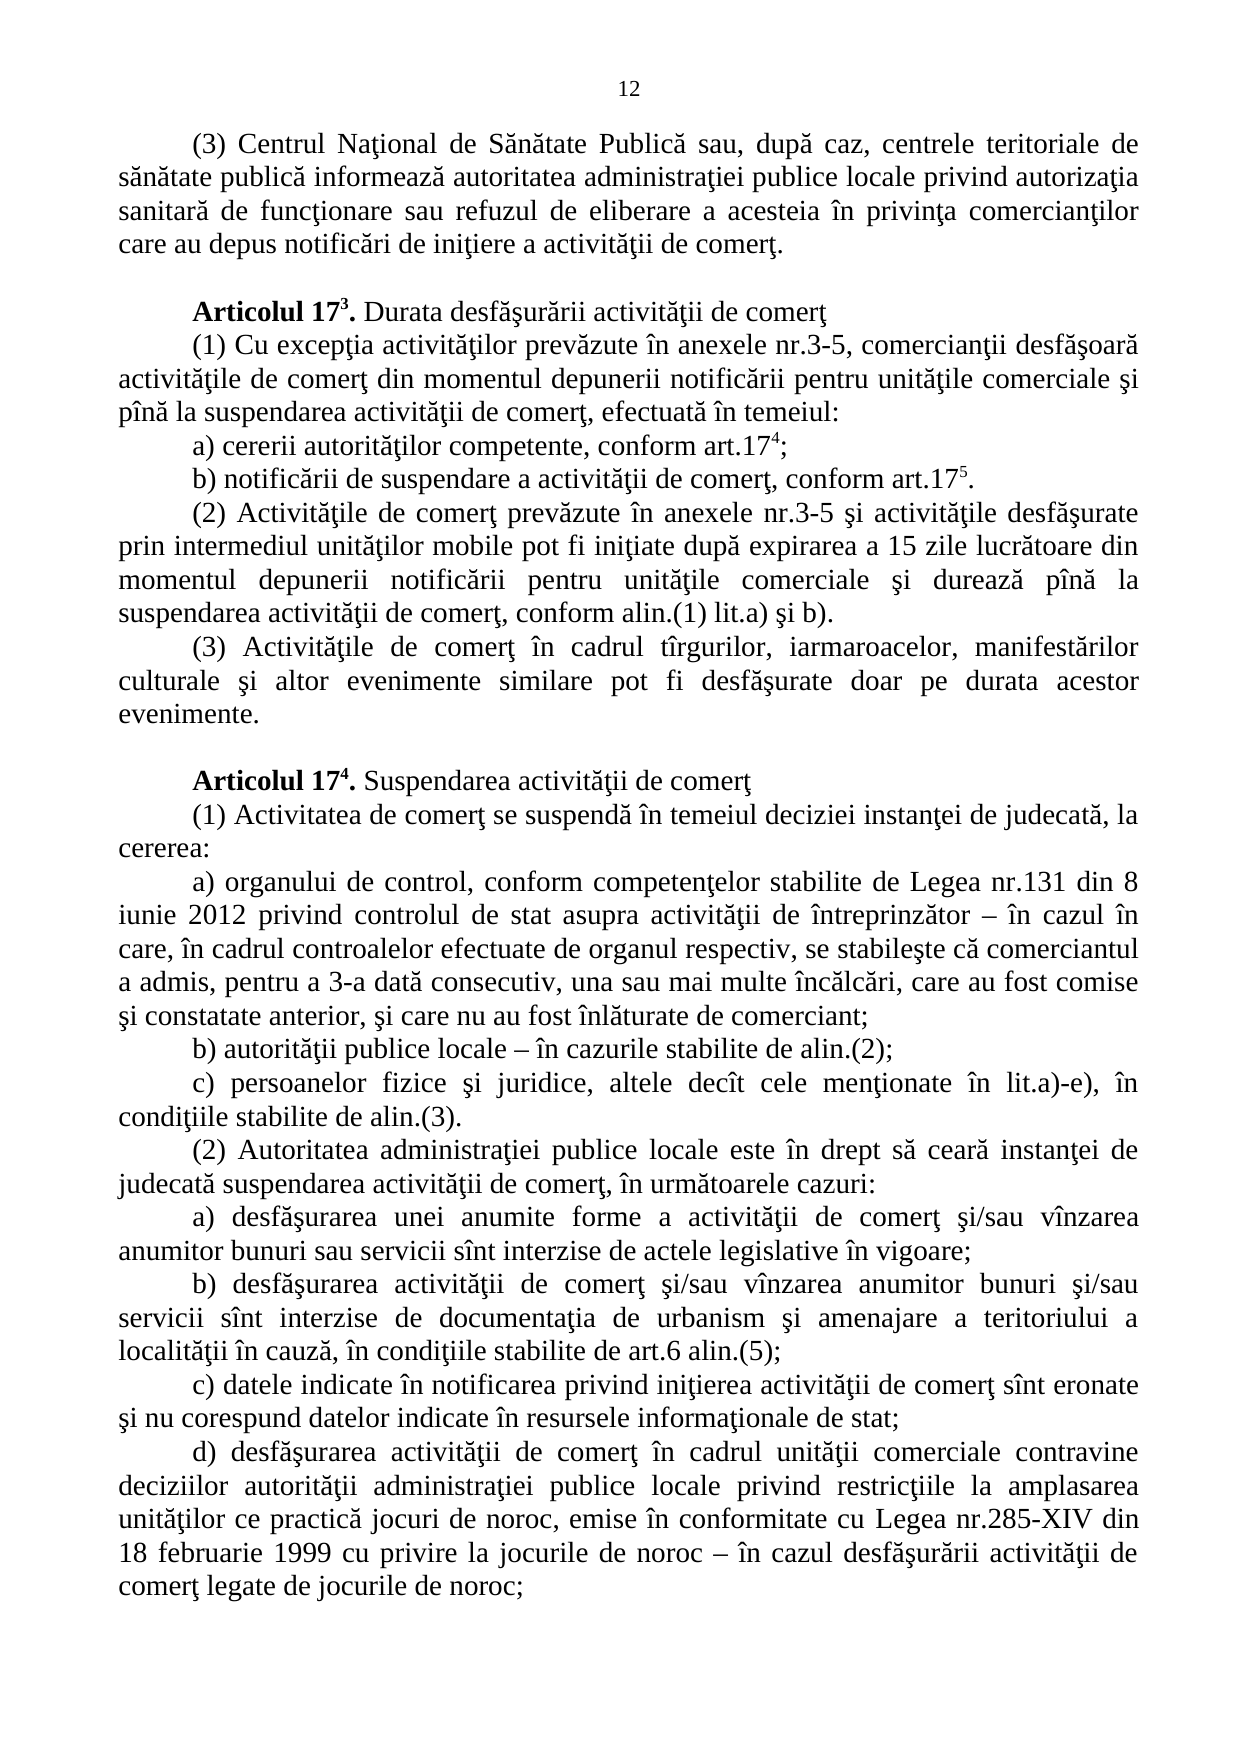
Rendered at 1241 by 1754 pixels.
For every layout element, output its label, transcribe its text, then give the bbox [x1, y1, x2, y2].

text (1) Cu excepţia activităţilor prevăzute în anexele nr.3-5, comercianţii desfăşoară activităţile de comerţ din momentul depunerii notificării pentru unităţile comerciale şi pînă la suspendarea activităţii de comerţ, efectuată în temeiul: [118, 327, 1140, 428]
text (2) Autoritatea administraţiei publice locale este în drept să ceară instanţei de judecată suspendarea activităţii de comerţ, în următoarele cazuri: [118, 1132, 1140, 1199]
text Articolul 173. Durata desfăşurării activităţii de comerţ [118, 294, 1140, 327]
text a) cererii autorităţilor competente, conform art.174; [118, 428, 1140, 461]
text a) desfăşurarea unei anumite forme a activităţii de comerţ şi/sau vînzarea anumitor bunuri sau servicii sînt interzise de actele legislative în vigoare; [118, 1199, 1140, 1266]
text (1) Activitatea de comerţ se suspendă în temeiul deciziei instanţei de judecată, la cererea: [118, 797, 1140, 864]
text d) desfăşurarea activităţii de comerţ în cadrul unităţii comerciale contravine deciziilor autorităţii administraţiei publice locale privind restricţiile la amplasarea unităţilor ce practică jocuri de noroc, emise în conformitate cu Legea nr.285-XIV din 18 februarie 1999 cu privire la jocurile de noroc – în cazul desfăşurării activităţii de comerţ legate de jocurile de noroc; [118, 1434, 1140, 1602]
text (3) Centrul Naţional de Sănătate Publică sau, după caz, centrele teritoriale de sănătate publică informează autoritatea administraţiei publice locale privind autorizaţia sanitară de funcţionare sau refuzul de eliberare a acesteia în privinţa comercianţilor care au depus notificări de iniţiere a activităţii de comerţ. [118, 126, 1140, 260]
text a) organului de control, conform competenţelor stabilite de Legea nr.131 din 8 iunie 2012 privind controlul de stat asupra activităţii de întreprinzător – în cazul în care, în cadrul controalelor efectuate de organul respectiv, se stabileşte că comerciantul a admis, pentru a 3-a dată consecutiv, una sau mai multe încălcări, care au fost comise şi constatate anterior, şi care nu au fost înlăturate de comerciant; [118, 864, 1140, 1032]
text b) desfăşurarea activităţii de comerţ şi/sau vînzarea anumitor bunuri şi/sau servicii sînt interzise de documentaţia de urbanism şi amenajare a teritoriului a localităţii în cauză, în condiţiile stabilite de art.6 alin.(5); [118, 1266, 1140, 1367]
text (3) Activităţile de comerţ în cadrul tîrgurilor, iarmaroacelor, manifestărilor culturale şi altor evenimente similare pot fi desfăşurate doar pe durata acestor evenimente. [118, 629, 1140, 730]
text c) persoanelor fizice şi juridice, altele decît cele menţionate în lit.a)-e), în condiţiile stabilite de alin.(3). [118, 1065, 1140, 1132]
text c) datele indicate în notificarea privind iniţierea activităţii de comerţ sînt eronate şi nu corespund datelor indicate în resursele informaţionale de stat; [118, 1367, 1140, 1434]
text b) notificării de suspendare a activităţii de comerţ, conform art.175. [118, 461, 1140, 495]
text Articolul 174. Suspendarea activităţii de comerţ [118, 763, 1140, 797]
text b) autorităţii publice locale – în cazurile stabilite de alin.(2); [118, 1032, 1140, 1065]
text (2) Activităţile de comerţ prevăzute în anexele nr.3-5 şi activităţile desfăşurate prin intermediul unităţilor mobile pot fi iniţiate după expirarea a 15 zile lucrătoare din momentul depunerii notificării pentru unităţile comerciale şi durează pînă la suspendarea activităţii de comerţ, conform alin.(1) lit.a) şi b). [118, 495, 1140, 629]
